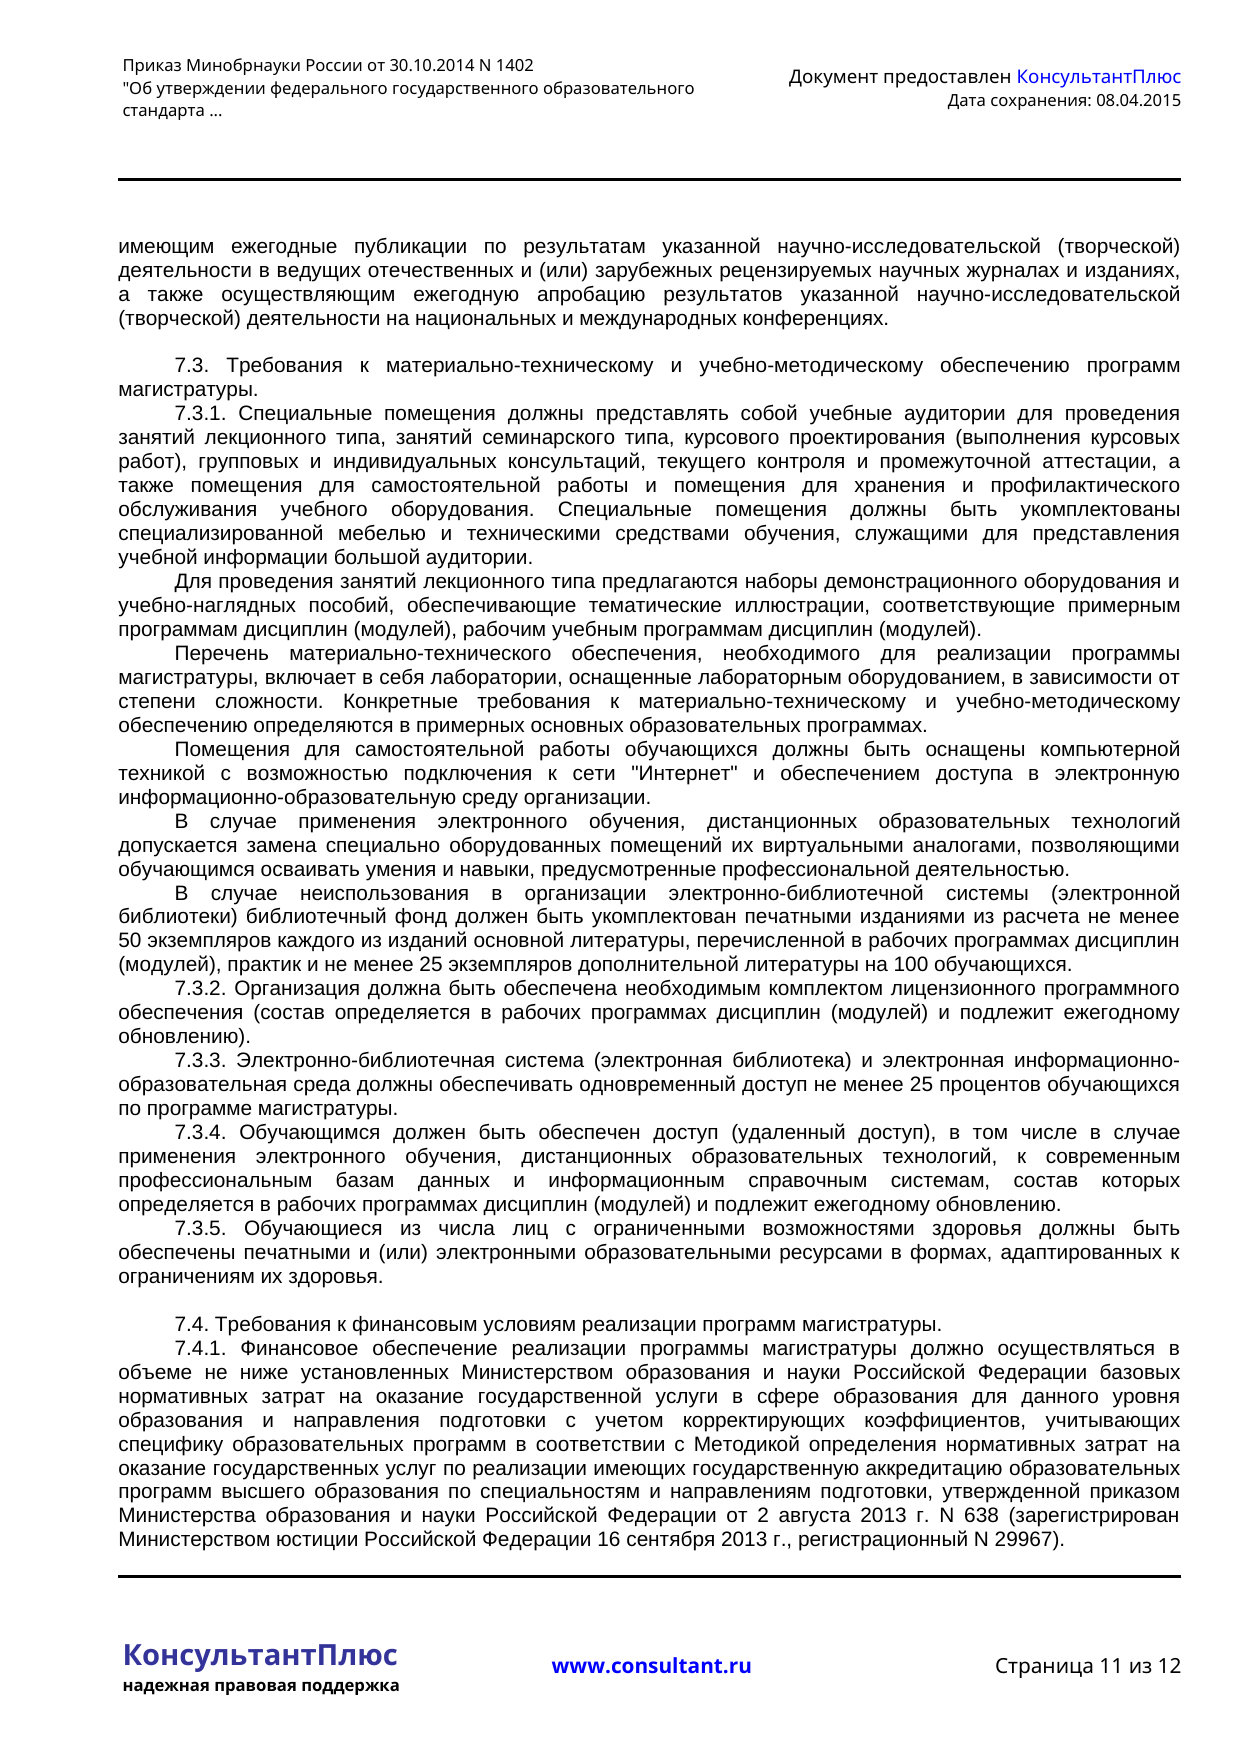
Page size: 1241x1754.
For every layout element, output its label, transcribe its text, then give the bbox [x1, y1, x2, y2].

text Для проведения занятий лекционного типа предлагаются наборы демонстрационного оборудования и учебно-наглядных пособий, обеспечивающие тематические иллюстрации, соответствующие примерным программам дисциплин (модулей), рабочим учебным программам дисциплин (модулей). [118, 569, 1181, 641]
text 7.3.5. Обучающиеся из числа лиц с ограниченными возможностями здоровья должны быть обеспечены печатными и (или) электронными образовательными ресурсами в формах, адаптированных к ограничениям их здоровья. [118, 1216, 1181, 1288]
text В случае применения электронного обучения, дистанционных образовательных технологий допускается замена специально оборудованных помещений их виртуальными аналогами, позволяющими обучающимся осваивать умения и навыки, предусмотренные профессиональной деятельностью. [118, 808, 1181, 880]
text 7.3.1. Специальные помещения должны представлять собой учебные аудитории для проведения занятий лекционного типа, занятий семинарского типа, курсового проектирования (выполнения курсовых работ), групповых и индивидуальных консультаций, текущего контроля и промежуточной аттестации, а также помещения для самостоятельной работы и помещения для хранения и профилактического обслуживания учебного оборудования. Специальные помещения должны быть укомплектованы специализированной мебелью и техническими средствами обучения, служащими для представления учебной информации большой аудитории. [118, 401, 1181, 569]
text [118, 233, 1181, 329]
text Перечень материально-технического обеспечения, необходимого для реализации программы магистратуры, включает в себя лаборатории, оснащенные лабораторным оборудованием, в зависимости от степени сложности. Конкретные требования к материально-техническому и учебно-методическому обеспечению определяются в примерных основных образовательных программах. [118, 641, 1181, 737]
text 7.3.3. Электронно-библиотечная система (электронная библиотека) и электронная информационно-образовательная среда должны обеспечивать одновременный доступ не менее 25 процентов обучающихся по программе магистратуры. [118, 1048, 1181, 1120]
text 7.3. Требования к материально-техническому и учебно-методическому обеспечению программ магистратуры. [118, 353, 1181, 401]
text 7.4. Требования к финансовым условиям реализации программ магистратуры. [118, 1312, 1181, 1336]
text Помещения для самостоятельной работы обучающихся должны быть оснащены компьютерной техникой с возможностью подключения к сети "Интернет" и обеспечением доступа в электронную информационно-образовательную среду организации. [118, 737, 1181, 808]
text 7.3.2. Организация должна быть обеспечена необходимым комплектом лицензионного программного обеспечения (состав определяется в рабочих программах дисциплин (модулей) и подлежит ежегодному обновлению). [118, 976, 1181, 1048]
text 7.3.4. Обучающимся должен быть обеспечен доступ (удаленный доступ), в том числе в случае применения электронного обучения, дистанционных образовательных технологий, к современным профессиональным базам данных и информационным справочным системам, состав которых определяется в рабочих программах дисциплин (модулей) и подлежит ежегодному обновлению. [118, 1120, 1181, 1216]
text 7.4.1. Финансовое обеспечение реализации программы магистратуры должно осуществляться в объеме не ниже установленных Министерством образования и науки Российской Федерации базовых нормативных затрат на оказание государственной услуги в сфере образования для данного уровня образования и направления подготовки с учетом корректирующих коэффициентов, учитывающих специфику образовательных программ в соответствии с Методикой определения нормативных затрат на оказание государственных услуг по реализации имеющих государственную аккредитацию образовательных программ высшего образования по специальностям и направлениям подготовки, утвержденной приказом Министерства образования и науки Российской Федерации от 2 августа 2013 г. N 638 (зарегистрирован Министерством юстиции Российской Федерации 16 сентября 2013 г., регистрационный N 29967). [118, 1336, 1181, 1551]
text В случае неиспользования в организации электронно-библиотечной системы (электронной библиотеки) библиотечный фонд должен быть укомплектован печатными изданиями из расчета не менее 50 экземпляров каждого из изданий основной литературы, перечисленной в рабочих программах дисциплин (модулей), практик и не менее 25 экземпляров дополнительной литературы на 100 обучающихся. [118, 880, 1181, 976]
